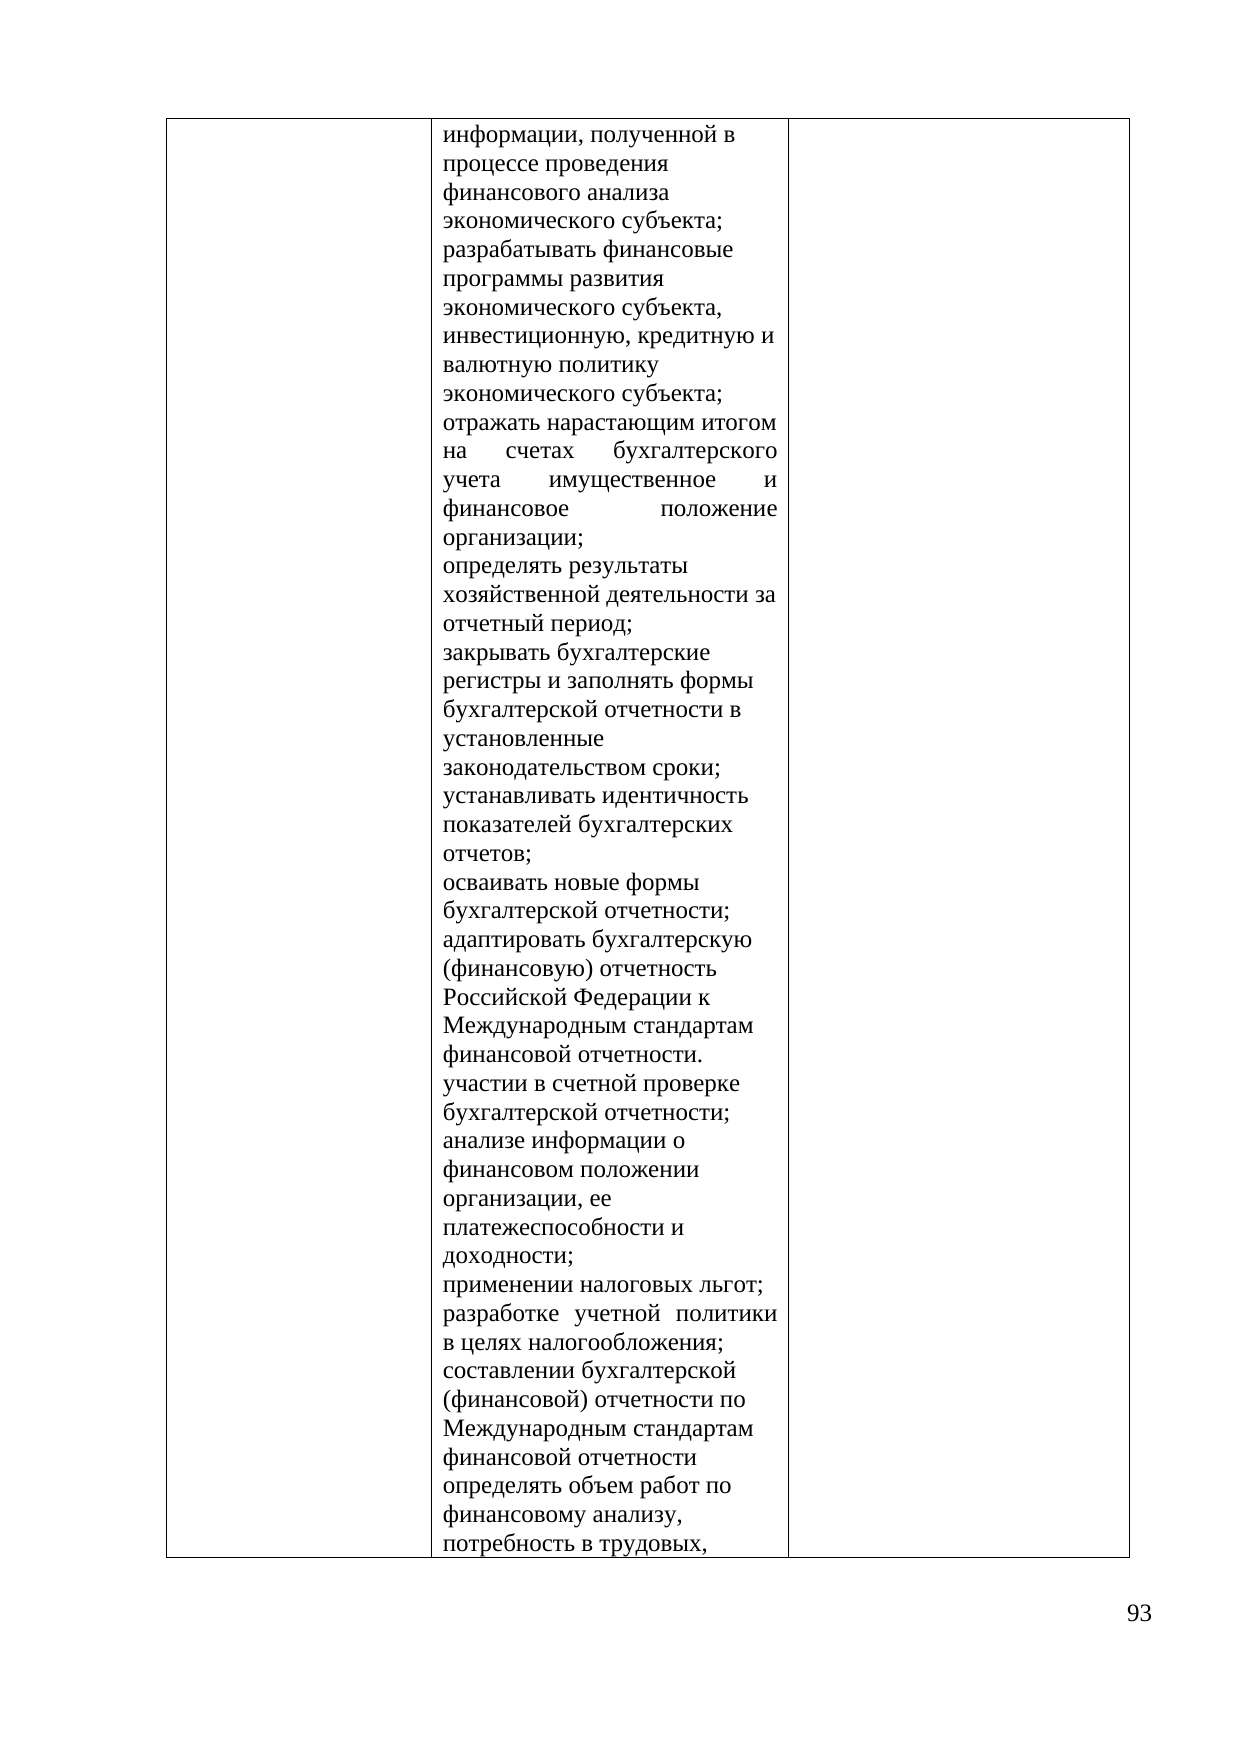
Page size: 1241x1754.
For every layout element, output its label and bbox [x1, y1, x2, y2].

table_cell [432, 119, 788, 1557]
table_cell [789, 119, 1129, 1557]
table_cell [167, 119, 431, 1557]
